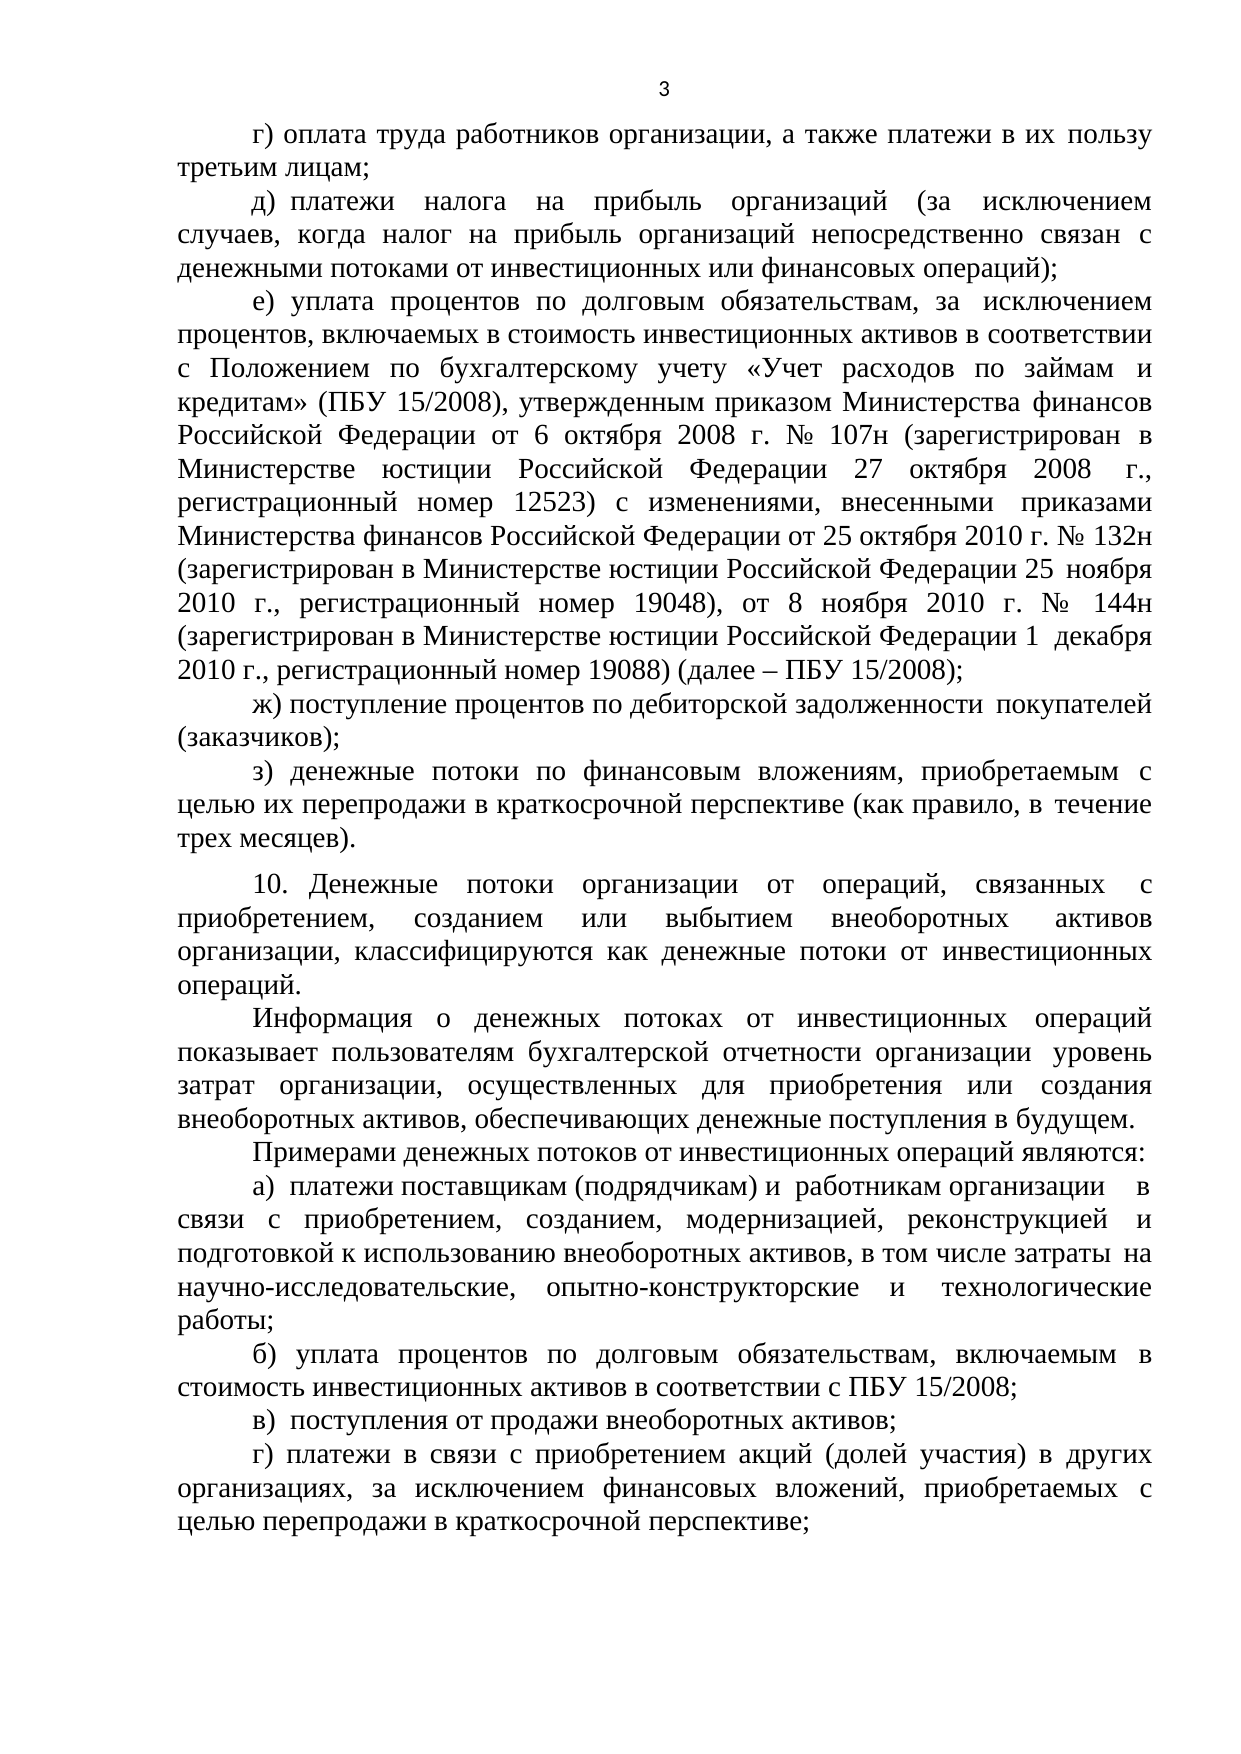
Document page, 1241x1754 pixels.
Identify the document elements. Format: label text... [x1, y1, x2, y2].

text з) денежные потоки по финансовым вложениям, приобретаемым с целью их перепродажи в краткосрочной перспективе (как правило, в течение трех месяцев). [177, 753, 1152, 854]
text Примерами денежных потоков от инвестиционных операций являются: а) платежи поставщикам (подрядчикам) и работникам организации в [252, 1134, 1153, 1202]
text связи с приобретением, созданием, модернизацией, реконструкцией и подготовкой к использованию внеоборотных активов, в том числе затраты на научно-исследовательские, опытно-конструкторские и технологические работы; [177, 1202, 1152, 1336]
text ж) поступление процентов по дебиторской задолженности покупателей (заказчиков); [177, 686, 1152, 753]
text б) уплата процентов по долговым обязательствам, включаемым в стоимость инвестиционных активов в соответствии с ПБУ 15/2008; [177, 1336, 1152, 1403]
text д) платежи налога на прибыль организаций (за исключением случаев, когда налог на прибыль организаций непосредственно связан с денежными потоками от инвестиционных или финансовых операций); [177, 183, 1152, 283]
text г) оплата труда работников организации, а также платежи в их пользу третьим лицам; [177, 116, 1152, 183]
text г) платежи в связи с приобретением акций (долей участия) в других организациях, за исключением финансовых вложений, приобретаемых с целью перепродажи в краткосрочной перспективе; [177, 1436, 1152, 1537]
text в) поступления от продажи внеоборотных активов; [252, 1403, 1153, 1436]
text е) уплата процентов по долговым обязательствам, за исключением процентов, включаемых в стоимость инвестиционных активов в соответствии с Положением по бухгалтерскому учету «Учет расходов по займам и кредитам» (ПБУ 15/2008), утвержденным приказом Министерства финансов Российской Федерации от 6 октября 2008 г. № 107н (зарегистрирован в Министерстве юстиции Российской Федерации 27 октября 2008 г., регистрационный номер 12523) с изменениями, внесенными приказами Министерства финансов Российской Федерации от 25 октября 2010 г. № 132н (зарегистрирован в Министерстве юстиции Российской Федерации 25 ноября 2010 г., регистрационный номер 19048), от 8 ноября 2010 г. № 144н (зарегистрирован в Министерстве юстиции Российской Федерации 1 декабря 2010 г., регистрационный номер 19088) (далее – ПБУ 15/2008); [177, 283, 1152, 686]
list Денежные потоки организации от операций, связанных с приобретением, созданием или выбытием внеоборотных активов организации, классифицируются как денежные потоки от инвестиционных операций. [177, 866, 1152, 1000]
text Информация о денежных потоках от инвестиционных операций показывает пользователям бухгалтерской отчетности организации уровень затрат организации, осуществленных для приобретения или создания внеоборотных активов, обеспечивающих денежные поступления в будущем. [177, 1000, 1152, 1134]
